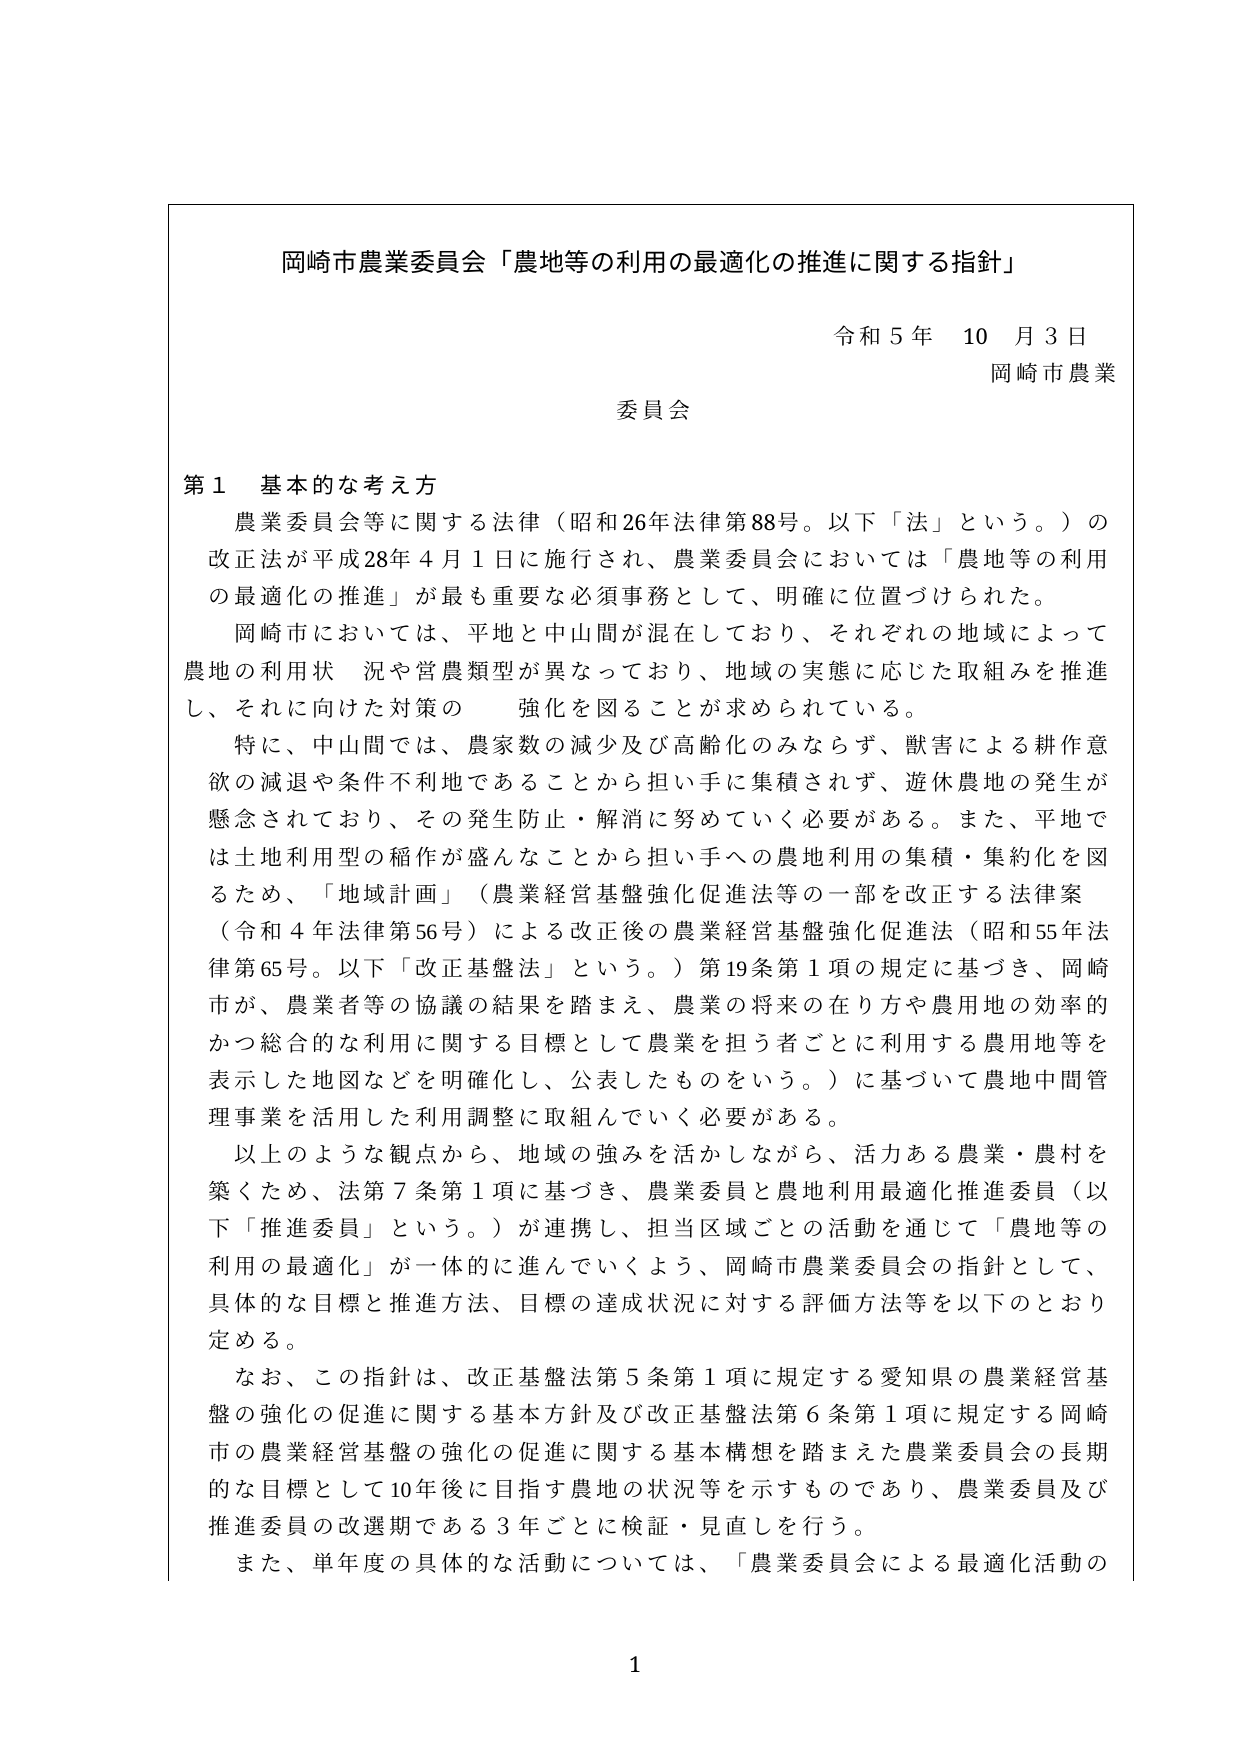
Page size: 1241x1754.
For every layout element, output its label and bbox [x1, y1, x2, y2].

table_header [169, 205, 1133, 1581]
